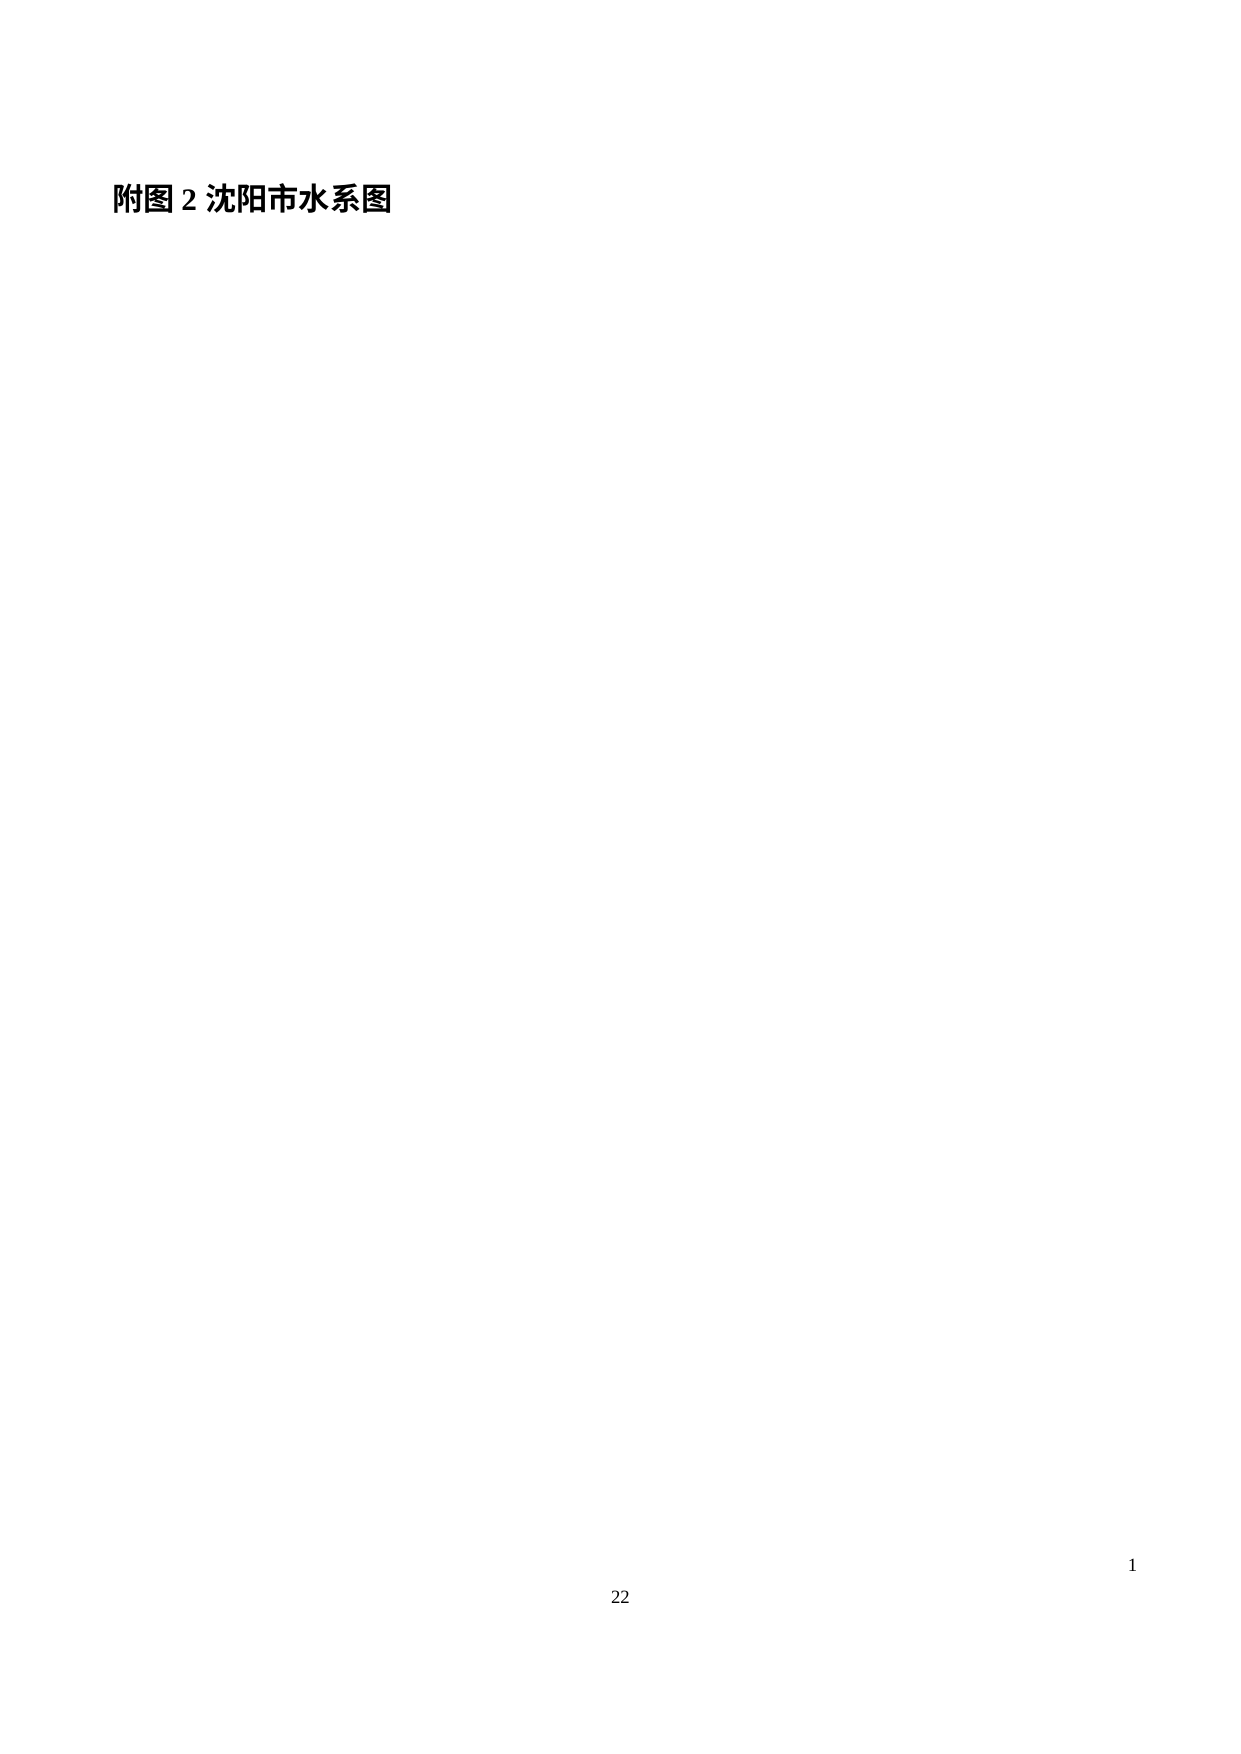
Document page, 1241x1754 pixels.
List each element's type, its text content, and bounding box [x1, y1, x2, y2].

subtitle 附图2 沈阳市水系图 [112, 157, 1128, 237]
